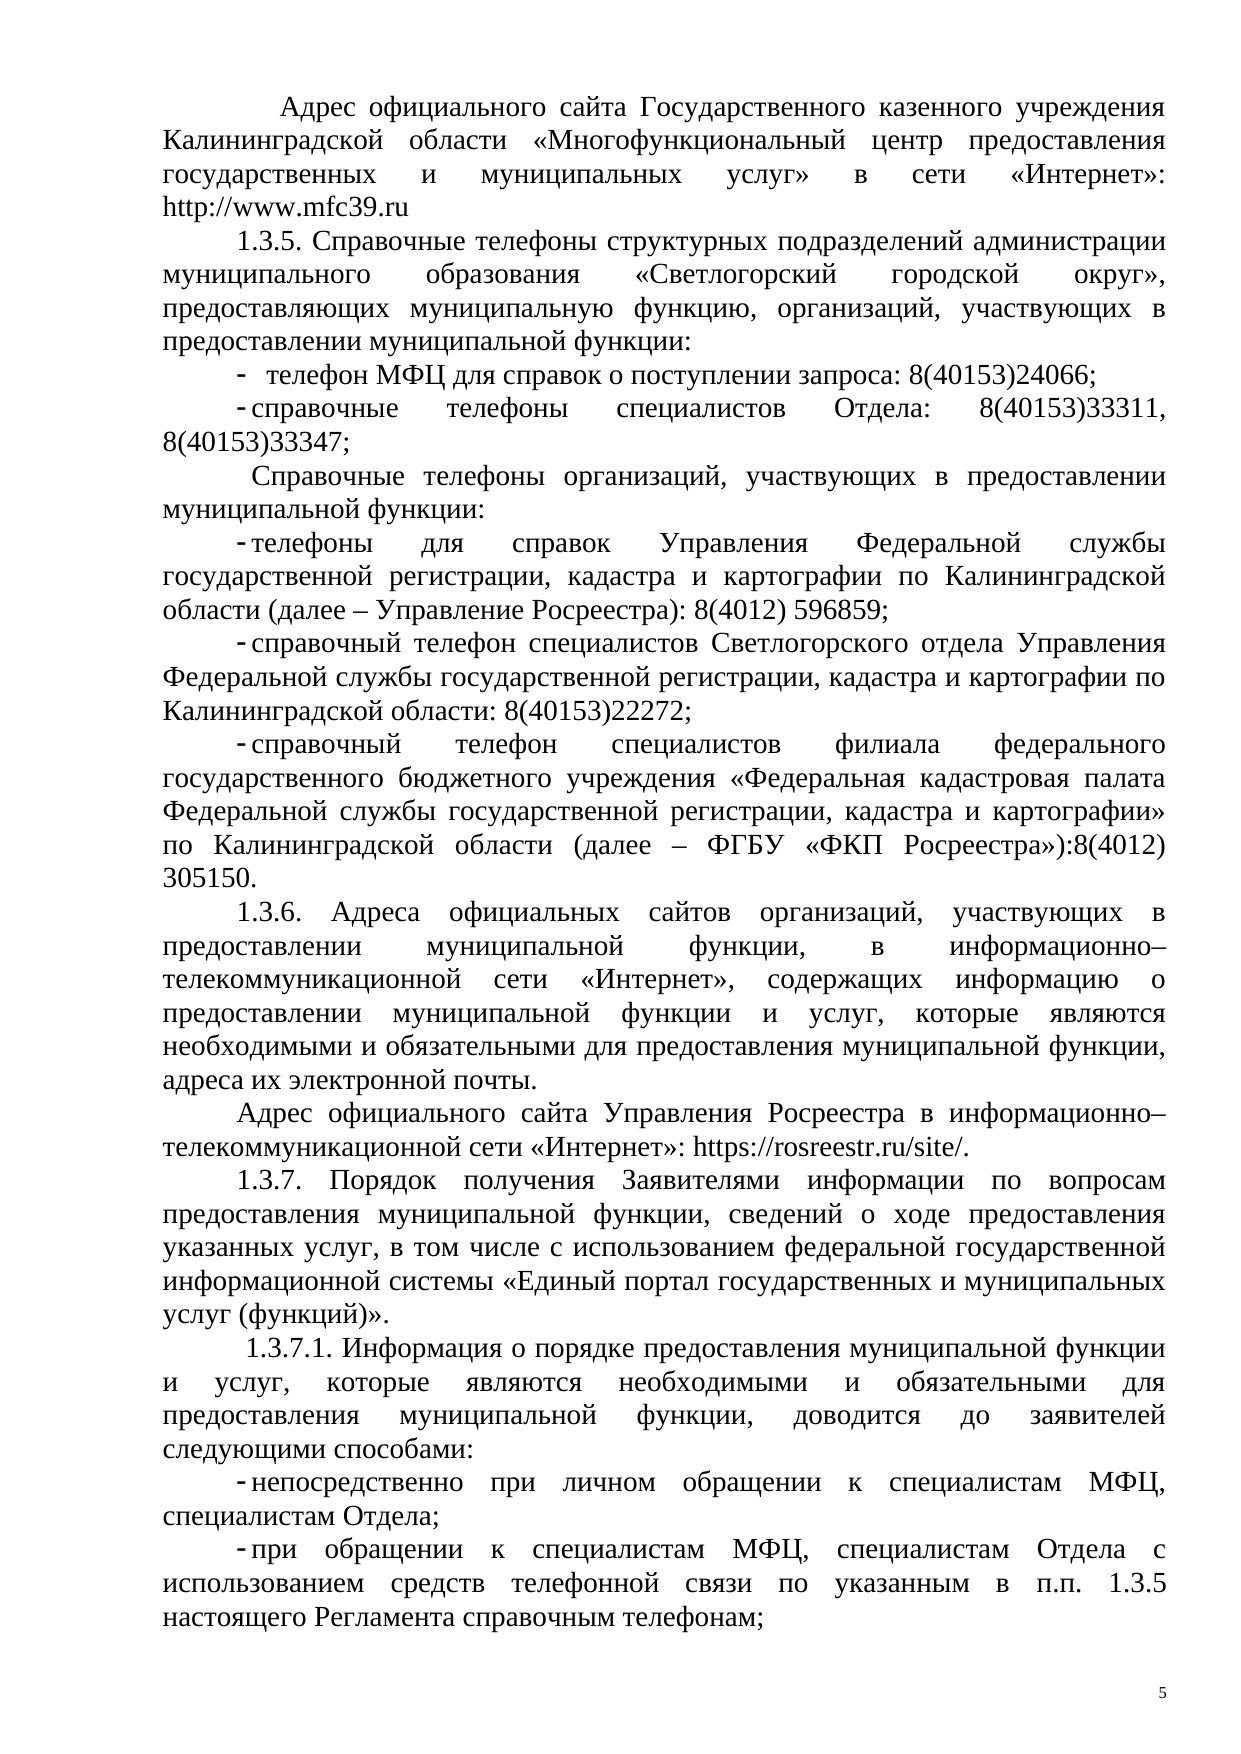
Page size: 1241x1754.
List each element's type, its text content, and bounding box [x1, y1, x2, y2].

text 1.3.7.1. Информация о порядке предоставления муниципальной функции и услуг, которые являются необходимыми и обязательными для предоставления муниципальной функции, доводится до заявителей следующими способами: [162, 1330, 1167, 1464]
list непосредственно при личном обращении к специалистам МФЦ, специалистам Отдела; [162, 1464, 1167, 1532]
list справочные телефоны специалистов Отдела: 8(40153)33311, 8(40153)33347; [162, 391, 1167, 458]
list справочный телефон специалистов филиала федерального государственного бюджетного учреждения «Федеральная кадастровая палата Федеральной службы государственной регистрации, кадастра и картографии» по Калининградской области (далее – ФГБУ «ФКП Росреестра»):8(4012) 305150. [162, 726, 1167, 894]
text Адрес официального сайта Государственного казенного учреждения Калининградской области «Многофункциональный центр предоставления государственных и муниципальных услуг» в сети «Интернет»: http://www.mfc39.ru [162, 89, 1167, 223]
list телефон МФЦ для справок о поступлении запроса: 8(40153)24066; [162, 357, 1167, 391]
text 1.3.5. Справочные телефоны структурных подразделений администрации муниципального образования «Светлогорский городской округ», предоставляющих муниципальную функцию, организаций, участвующих в предоставлении муниципальной функции: [162, 223, 1167, 357]
list при обращении к специалистам МФЦ, специалистам Отдела с использованием средств телефонной связи по указанным в п.п. 1.3.5 настоящего Регламента справочным телефонам; [162, 1532, 1167, 1632]
text Справочные телефоны организаций, участвующих в предоставлении муниципальной функции: [162, 458, 1167, 525]
text 1.3.6. Адреса официальных сайтов организаций, участвующих в предоставлении муниципальной функции, в информационно–телекоммуникационной сети «Интернет», содержащих информацию о предоставлении муниципальной функции и услуг, которые являются необходимыми и обязательными для предоставления муниципальной функции, адреса их электронной почты. [162, 894, 1167, 1095]
text 1.3.7. Порядок получения Заявителями информации по вопросам предоставления муниципальной функции, сведений о ходе предоставления указанных услуг, в том числе с использованием федеральной государственной информационной системы «Единый портал государственных и муниципальных услуг (функций)». [162, 1162, 1167, 1330]
list телефоны для справок Управления Федеральной службы государственной регистрации, кадастра и картографии по Калининградской области (далее – Управление Росреестра): 8(4012) 596859; [162, 525, 1167, 626]
list справочный телефон специалистов Светлогорского отдела Управления Федеральной службы государственной регистрации, кадастра и картографии по Калининградской области: 8(40153)22272; [162, 626, 1167, 726]
text Адрес официального сайта Управления Росреестра в информационно–телекоммуникационной сети «Интернет»: https://rosreestr.ru/site/. [162, 1095, 1167, 1162]
